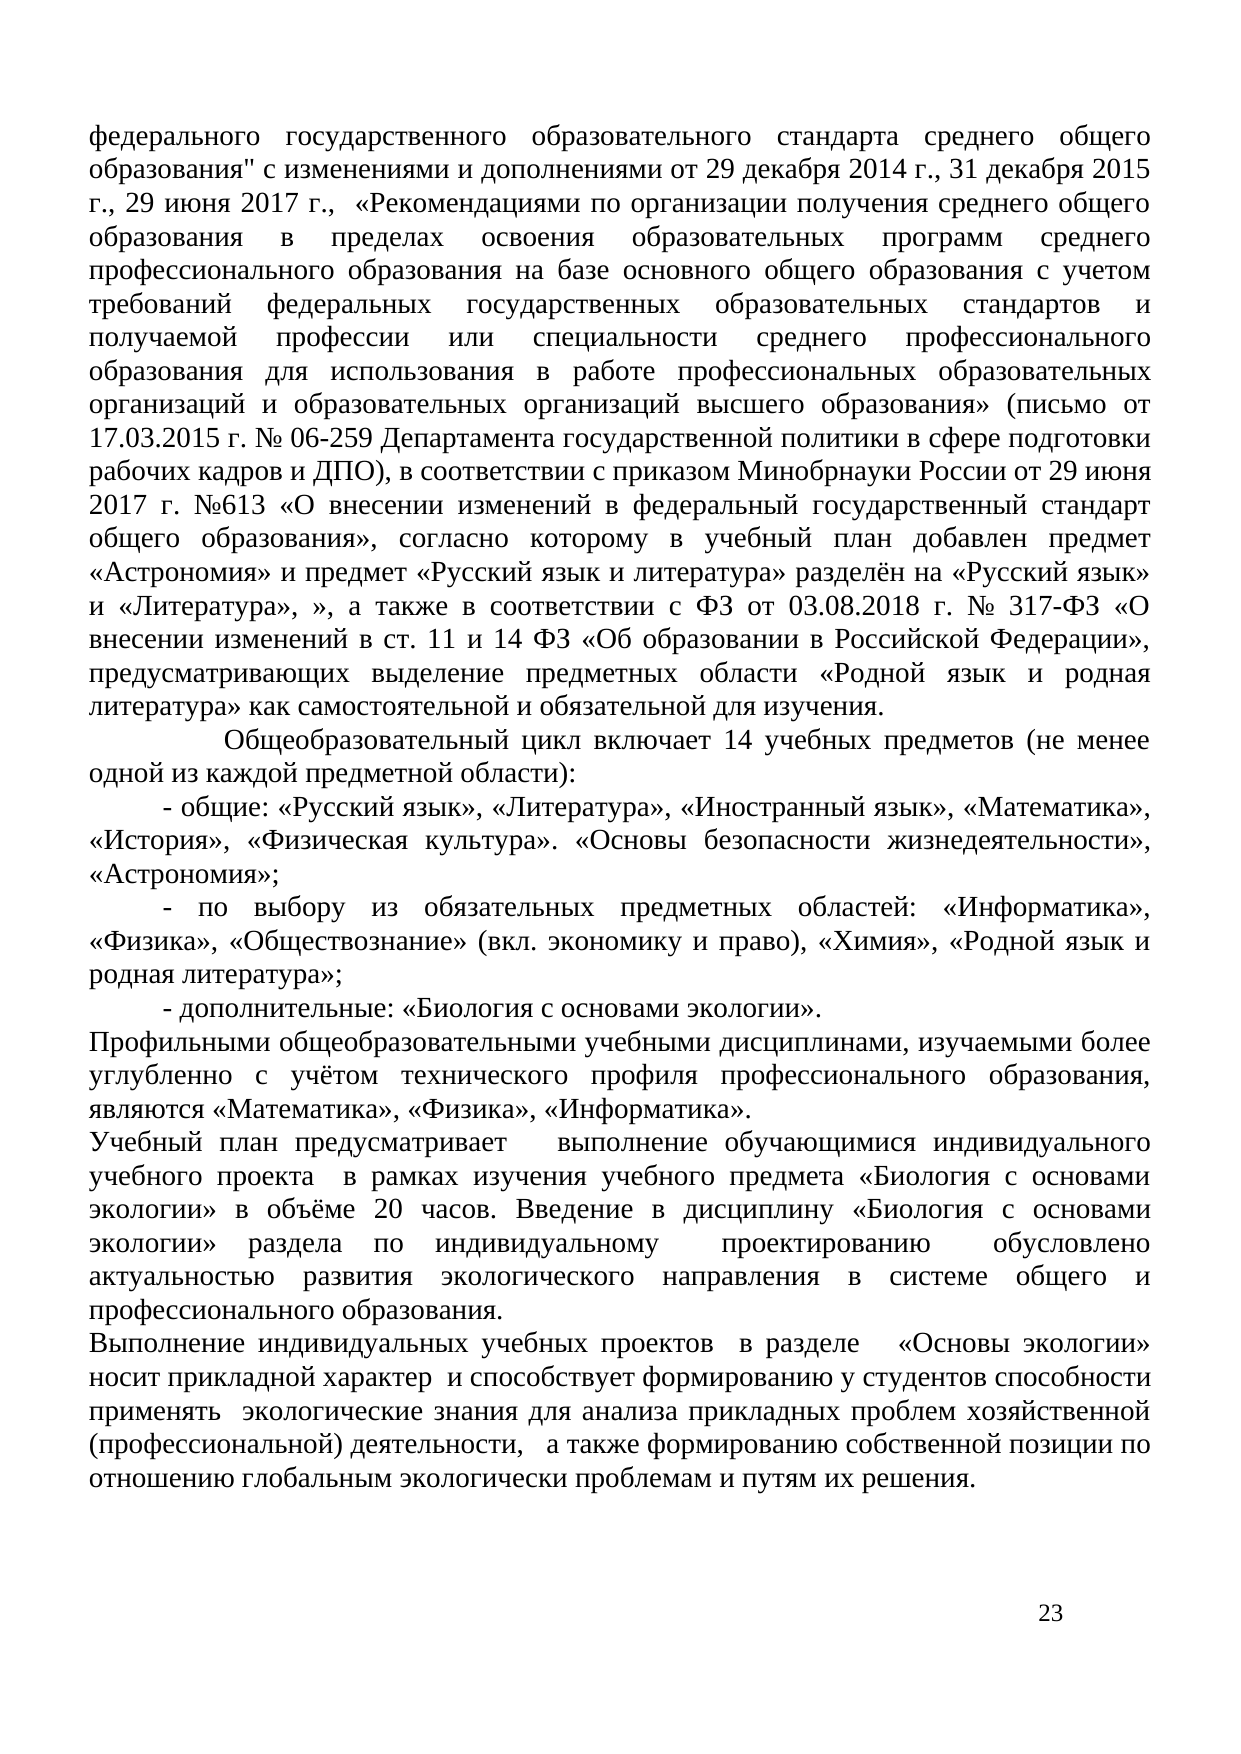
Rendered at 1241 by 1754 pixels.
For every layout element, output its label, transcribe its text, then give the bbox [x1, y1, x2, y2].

text - дополнительные: «Биология с основами экологии». [89, 990, 1152, 1024]
text Общеобразовательный цикл включает 14 учебных предметов (не менее одной из каждой предметной области): [89, 722, 1152, 789]
text - по выбору из обязательных предметных областей: «Информатика», «Физика», «Обществознание» (вкл. экономику и право), «Химия», «Родной язык и родная литература»; [89, 889, 1152, 990]
text - общие: «Русский язык», «Литература», «Иностранный язык», «Математика», «История», «Физическая культура». «Основы безопасности жизнедеятельности», «Астрономия»; [89, 789, 1152, 889]
text Выполнение индивидуальных учебных проектов в разделе «Основы экологии» носит прикладной характер и способствует формированию у студентов способности применять экологические знания для анализа прикладных проблем хозяйственной (профессиональной) деятельности, а также формированию собственной позиции по отношению глобальным экологически проблемам и путям их решения. [89, 1326, 1152, 1493]
text Профильными общеобразовательными учебными дисциплинами, изучаемыми более углубленно с учётом технического профиля профессионального образования, являются «Математика», «Физика», «Информатика». [89, 1024, 1152, 1124]
text Учебный план предусматривает выполнение обучающимися индивидуального учебного проекта в рамках изучения учебного предмета «Биология с основами экологии» в объёме 20 часов. Введение в дисциплину «Биология с основами экологии» раздела по индивидуальному проектированию обусловлено актуальностью развития экологического направления в системе общего и профессионального образования. [89, 1124, 1152, 1326]
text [89, 118, 1152, 722]
